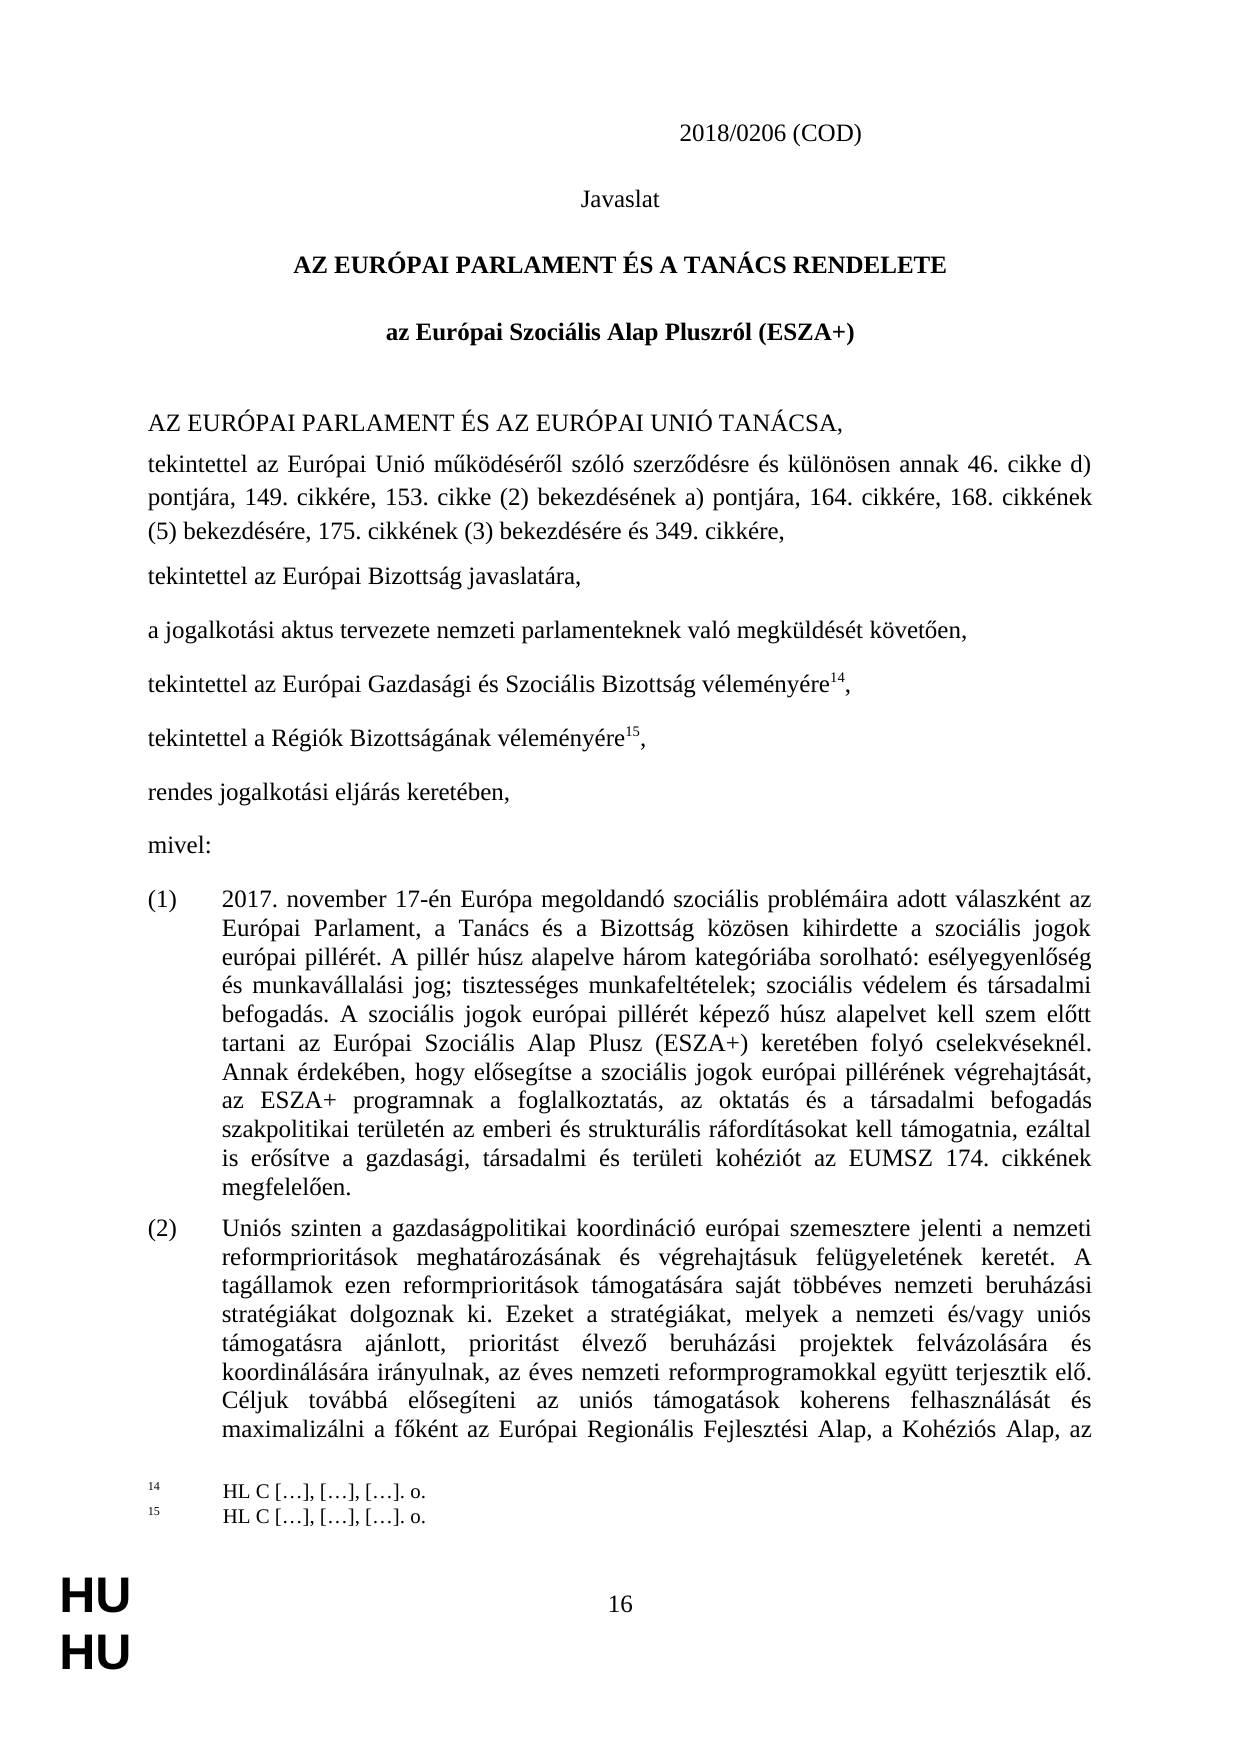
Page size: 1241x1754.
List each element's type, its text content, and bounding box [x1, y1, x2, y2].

text tekintettel a Régiók Bizottságának véleményére, [148, 723, 1092, 752]
text mivel: [148, 831, 1092, 859]
text rendes jogalkotási eljárás keretében, [148, 777, 1092, 805]
text (1) 2017. november 17-én Európa megoldandó szociális problémáira adott válaszként az Európai Parlament, a Tanács és a Bizottság közösen kihirdette a szociális jogok európai pillérét. A pillér húsz alapelve három kategóriába sorolható: esélyegyenlőség és munkavállalási jog; tisztességes munkafeltételek; szociális védelem és társadalmi befogadás. A szociális jogok európai pillérét képező húsz alapelvet kell szem előtt tartani az Európai Szociális Alap Plusz (ESZA+) keretében folyó cselekvéseknél. Annak érdekében, hogy elősegítse a szociális jogok európai pillérének végrehajtását, az ESZA+ programnak a foglalkoztatás, az oktatás és a társadalmi befogadás szakpolitikai területén az emberi és strukturális ráfordításokat kell támogatnia, ezáltal is erősítve a gazdasági, társadalmi és területi kohéziót az EUMSZ 174. cikkének megfelelően. [148, 884, 1092, 1201]
text Javaslat [148, 184, 1092, 213]
text az Európai Szociális Alap Pluszról (ESZA+) [148, 317, 1092, 346]
text AZ EURÓPAI PARLAMENT ÉS A TANÁCS RENDELETE [148, 251, 1092, 279]
text tekintettel az Európai Bizottság javaslatára, [148, 561, 1092, 590]
text a jogalkotási aktus tervezete nemzeti parlamenteknek való megküldését követően, [148, 615, 1092, 644]
text tekintettel az Európai Gazdasági és Szociális Bizottság véleményére, [148, 669, 1092, 698]
text AZ EURÓPAI PARLAMENT ÉS AZ EURÓPAI UNIÓ TANÁCSA, [148, 408, 1092, 437]
text 2018/0206 (COD) [679, 118, 1092, 147]
text tekintettel az Európai Unió működéséről szóló szerződésre és különösen annak 46. cikke d) pontjára, 149. cikkére, 153. cikke (2) bekezdésének a) pontjára, 164. cikkére, 168. cikkének (5) bekezdésére, 175. cikkének (3) bekezdésére és 349. cikkére, [148, 449, 1092, 544]
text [148, 1213, 1092, 1443]
